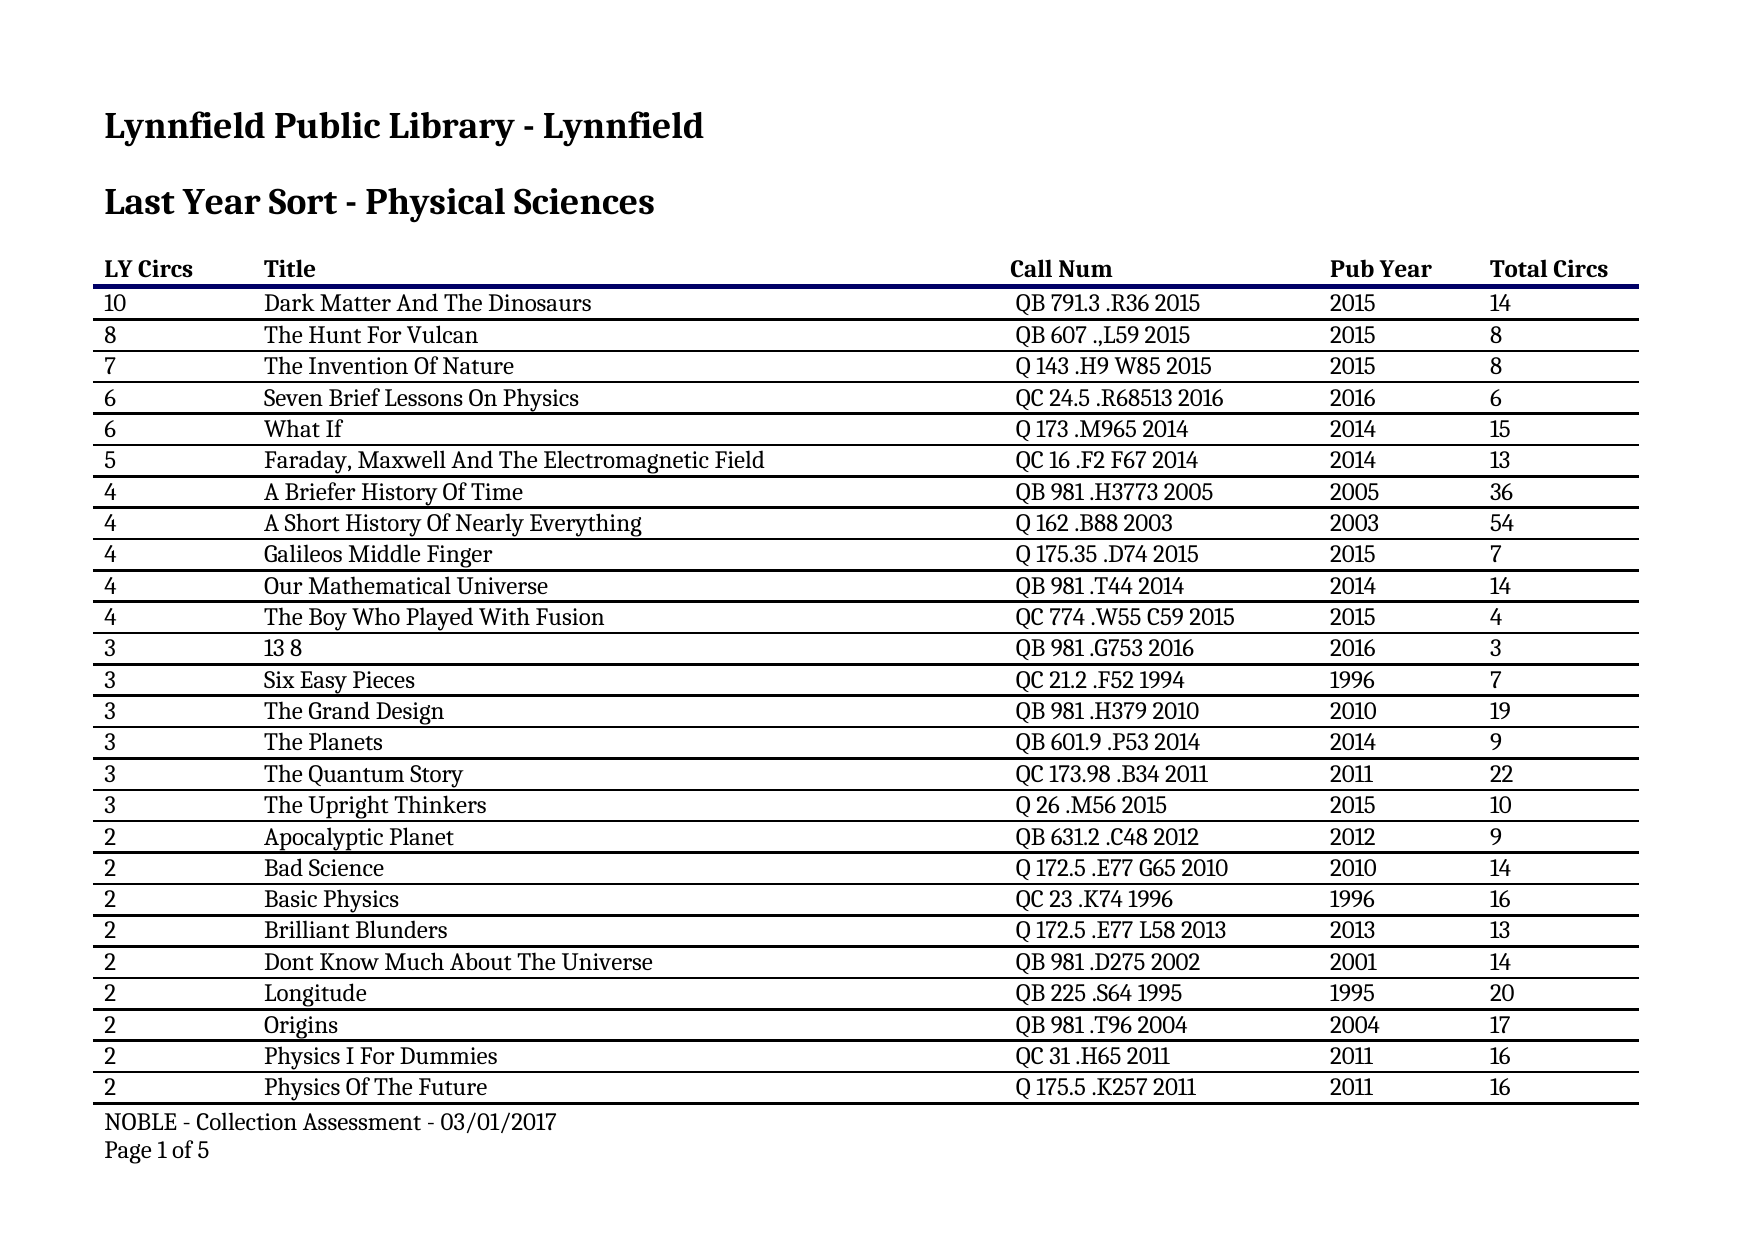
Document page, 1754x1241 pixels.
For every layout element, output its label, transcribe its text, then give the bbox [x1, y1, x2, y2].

table_cell The Boy Who Played With Fusion [253, 603, 999, 632]
table_cell 3 [93, 666, 253, 694]
table_cell QC 24.5 .R68513 2016 [999, 383, 1319, 412]
table_cell 9 [1479, 822, 1638, 851]
table_cell QC 774 .W55 C59 2015 [999, 603, 1319, 632]
text Lynnfield Public Library - Lynnfield [104, 105, 1650, 148]
table_cell 2014 [1319, 446, 1478, 475]
table_cell 2 [93, 822, 253, 851]
table_cell 2012 [1319, 822, 1478, 851]
table_cell 19 [1479, 697, 1638, 726]
table_cell Origins [253, 1011, 999, 1039]
table_cell QC 23 .K74 1996 [999, 885, 1319, 914]
table_cell 7 [93, 352, 253, 381]
table_cell 2014 [1319, 728, 1478, 757]
table_cell A Briefer History Of Time [253, 478, 999, 506]
table_cell 9 [1479, 728, 1638, 757]
table_cell 2011 [1319, 1042, 1478, 1071]
table_cell 4 [93, 603, 253, 632]
table_cell 7 [1479, 540, 1638, 569]
table_cell 3 [93, 760, 253, 788]
table_cell 6 [1479, 383, 1638, 412]
table_cell 2014 [1319, 415, 1478, 443]
table_cell 2015 [1319, 352, 1478, 381]
table_cell 2016 [1319, 634, 1478, 663]
table_cell 15 [1479, 415, 1638, 443]
table_cell 22 [1479, 760, 1638, 788]
table_cell Q 172.5 .E77 L58 2013 [999, 917, 1319, 945]
table_cell 1995 [1319, 979, 1478, 1008]
table_cell Basic Physics [253, 885, 999, 914]
table_cell Q 175.35 .D74 2015 [999, 540, 1319, 569]
text Last Year Sort - Physical Sciences [104, 181, 1650, 224]
table_cell The Planets [253, 728, 999, 757]
table_cell Six Easy Pieces [253, 666, 999, 694]
table_cell 4 [93, 509, 253, 538]
table_cell 2 [93, 979, 253, 1008]
table_cell 2015 [1319, 603, 1478, 632]
table_cell QB 601.9 .P53 2014 [999, 728, 1319, 757]
table_cell The Upright Thinkers [253, 791, 999, 820]
table_cell 6 [93, 415, 253, 443]
table_cell 13 [1479, 917, 1638, 945]
table_cell Physics I For Dummies [253, 1042, 999, 1071]
table_cell The Hunt For Vulcan [253, 321, 999, 349]
table_cell 2016 [1319, 383, 1478, 412]
table_cell 2 [93, 885, 253, 914]
table_cell 14 [1479, 572, 1638, 600]
table_cell Q 143 .H9 W85 2015 [999, 352, 1319, 381]
table_cell 36 [1479, 478, 1638, 506]
table_cell Seven Brief Lessons On Physics [253, 383, 999, 412]
table_cell 2003 [1319, 509, 1478, 538]
table_cell QB 981 .H379 2010 [999, 697, 1319, 726]
table_cell 2001 [1319, 948, 1478, 977]
table_cell QB 225 .S64 1995 [999, 979, 1319, 1008]
table_cell Q 173 .M965 2014 [999, 415, 1319, 443]
table_cell 4 [93, 478, 253, 506]
table_cell 3 [93, 791, 253, 820]
table_cell 17 [1479, 1011, 1638, 1039]
table_cell QB 981 .T96 2004 [999, 1011, 1319, 1039]
table_cell Bad Science [253, 854, 999, 882]
table_cell 3 [93, 697, 253, 726]
table_cell 2013 [1319, 917, 1478, 945]
table_cell Longitude [253, 979, 999, 1008]
table_cell Our Mathematical Universe [253, 572, 999, 600]
table_cell The Quantum Story [253, 760, 999, 788]
table_cell 20 [1479, 979, 1638, 1008]
table_cell 8 [1479, 321, 1638, 349]
table_cell A Short History Of Nearly Everything [253, 509, 999, 538]
table_cell QB 981 .T44 2014 [999, 572, 1319, 600]
table_cell 2004 [1319, 1011, 1478, 1039]
table_cell 2015 [1319, 540, 1478, 569]
table_cell 2 [93, 1011, 253, 1039]
table_cell QC 31 .H65 2011 [999, 1042, 1319, 1071]
table_header Pub Year [1319, 255, 1478, 284]
table_cell Apocalyptic Planet [253, 822, 999, 851]
table_cell QB 981 .G753 2016 [999, 634, 1319, 663]
table_cell QB 631.2 .C48 2012 [999, 822, 1319, 851]
table_cell 7 [1479, 666, 1638, 694]
table_cell 2 [93, 948, 253, 977]
table_cell 13 8 [253, 634, 999, 663]
table_cell 14 [1479, 854, 1638, 882]
table_header Title [253, 255, 999, 284]
table_cell 4 [93, 540, 253, 569]
table_cell 14 [1479, 948, 1638, 977]
table_cell 16 [1479, 1073, 1638, 1102]
table_cell 16 [1479, 885, 1638, 914]
table_cell QB 981 .D275 2002 [999, 948, 1319, 977]
table_cell QC 16 .F2 F67 2014 [999, 446, 1319, 475]
table_cell 2011 [1319, 760, 1478, 788]
table_cell 10 [93, 289, 253, 318]
table_cell 4 [1479, 603, 1638, 632]
table_cell 2 [93, 854, 253, 882]
table_cell Dark Matter And The Dinosaurs [253, 289, 999, 318]
table_header Total Circs [1479, 255, 1638, 284]
table_cell 1996 [1319, 666, 1478, 694]
table_cell QB 791.3 .R36 2015 [999, 289, 1319, 318]
table_cell QB 981 .H3773 2005 [999, 478, 1319, 506]
table_cell 2010 [1319, 697, 1478, 726]
table_cell 2 [93, 1073, 253, 1102]
table_cell 16 [1479, 1042, 1638, 1071]
table_cell Galileos Middle Finger [253, 540, 999, 569]
table_cell 14 [1479, 289, 1638, 318]
table_cell 2005 [1319, 478, 1478, 506]
table_cell 6 [93, 383, 253, 412]
table_cell 1996 [1319, 885, 1478, 914]
table_cell Q 175.5 .K257 2011 [999, 1073, 1319, 1102]
table_cell 5 [93, 446, 253, 475]
table_cell 2011 [1319, 1073, 1478, 1102]
table_cell Faraday, Maxwell And The Electromagnetic Field [253, 446, 999, 475]
table_cell Physics Of The Future [253, 1073, 999, 1102]
table_cell The Grand Design [253, 697, 999, 726]
table_cell The Invention Of Nature [253, 352, 999, 381]
table_cell 13 [1479, 446, 1638, 475]
table_cell QC 21.2 .F52 1994 [999, 666, 1319, 694]
table_cell Dont Know Much About The Universe [253, 948, 999, 977]
table_cell 8 [93, 321, 253, 349]
table_header LY Circs [93, 255, 253, 284]
table_cell 2015 [1319, 791, 1478, 820]
table_cell 8 [1479, 352, 1638, 381]
table_cell 2 [93, 917, 253, 945]
table_cell Brilliant Blunders [253, 917, 999, 945]
table_cell Q 162 .B88 2003 [999, 509, 1319, 538]
table_cell What If [253, 415, 999, 443]
table_cell 2014 [1319, 572, 1478, 600]
table_cell 2015 [1319, 289, 1478, 318]
table_header Call Num [999, 255, 1319, 284]
table_cell 3 [93, 728, 253, 757]
table_cell 54 [1479, 509, 1638, 538]
table_cell Q 26 .M56 2015 [999, 791, 1319, 820]
table_cell 10 [1479, 791, 1638, 820]
table_cell QC 173.98 .B34 2011 [999, 760, 1319, 788]
table_cell 2015 [1319, 321, 1478, 349]
table_cell Q 172.5 .E77 G65 2010 [999, 854, 1319, 882]
table_cell 2 [93, 1042, 253, 1071]
table_cell 2010 [1319, 854, 1478, 882]
table_cell QB 607 .,L59 2015 [999, 321, 1319, 349]
table_cell 4 [93, 572, 253, 600]
table_cell 3 [1479, 634, 1638, 663]
table_cell 3 [93, 634, 253, 663]
